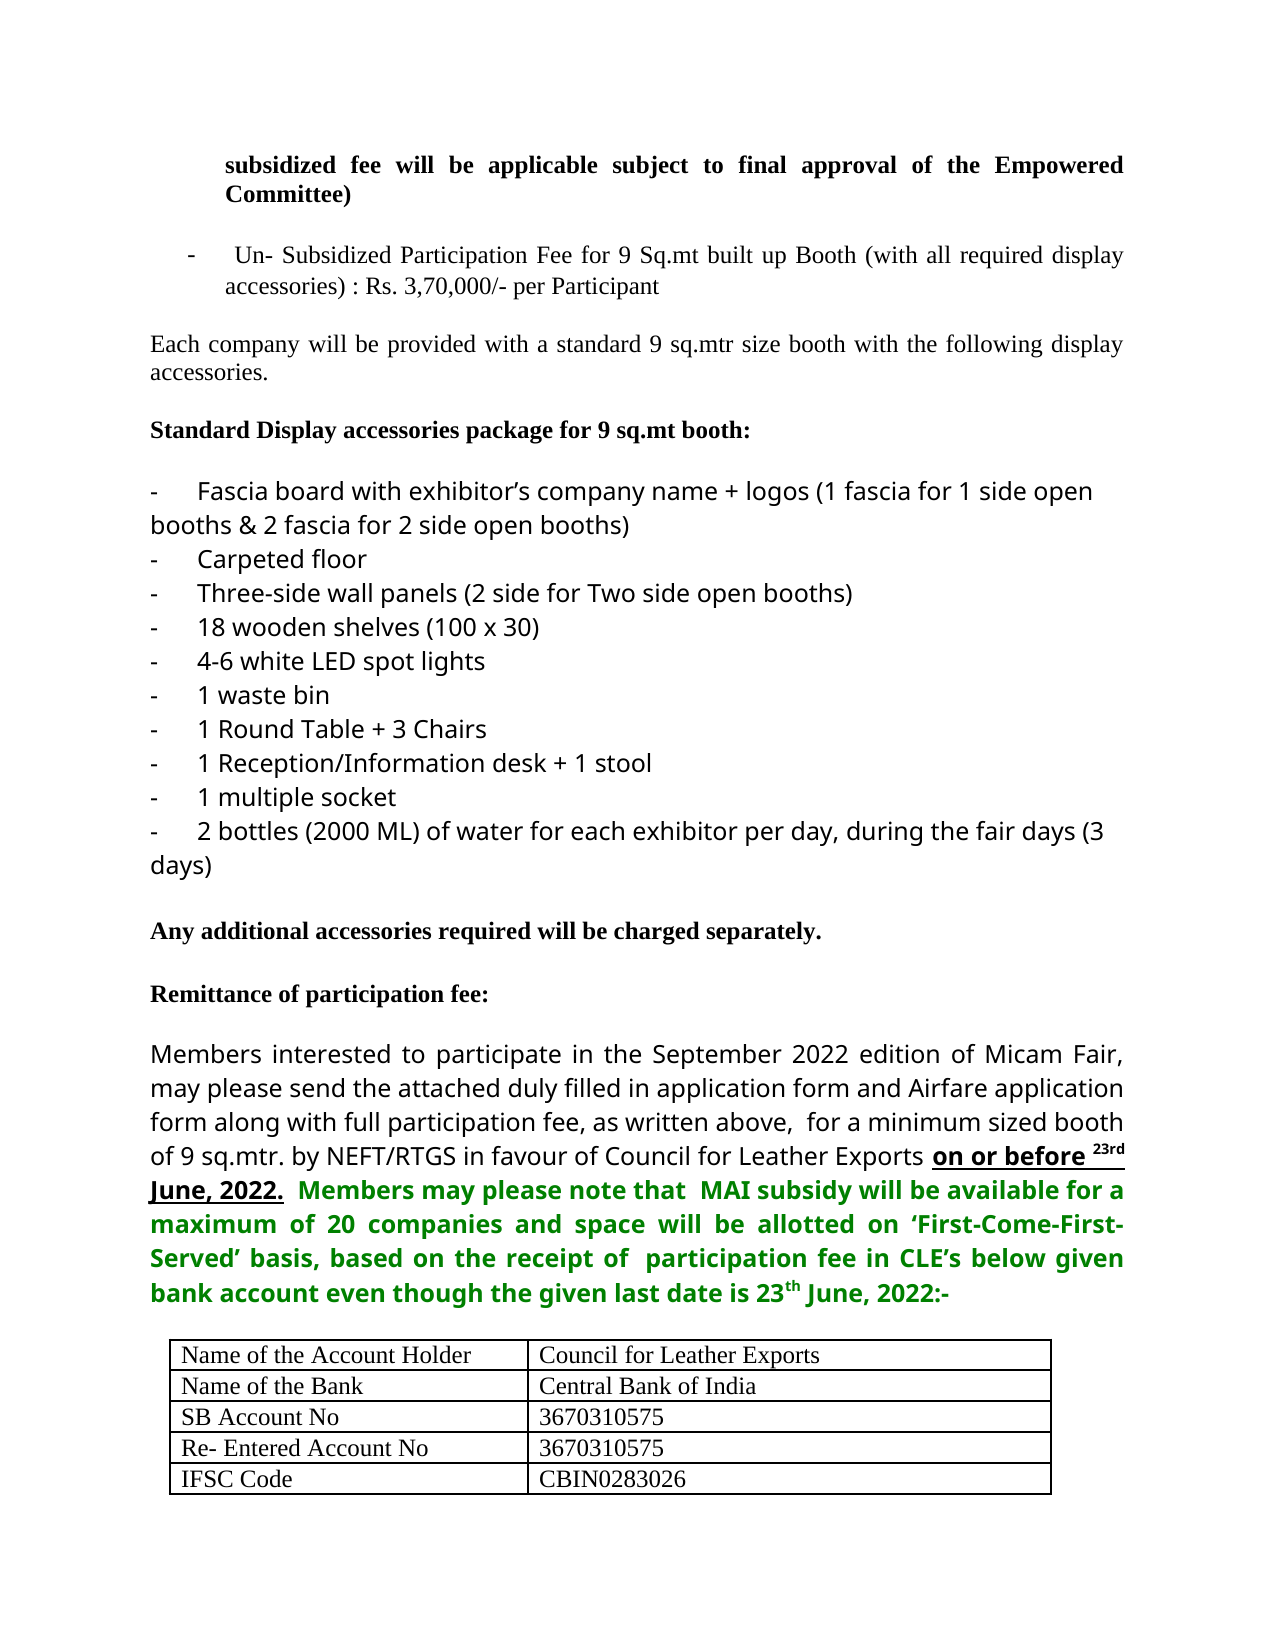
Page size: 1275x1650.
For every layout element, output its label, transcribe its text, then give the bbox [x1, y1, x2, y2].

table_cell Central Bank of India [529, 1371, 1050, 1400]
table_cell SB Account No [171, 1402, 527, 1431]
table_cell Name of the Bank [171, 1371, 527, 1400]
text Members interested to participate in the September 2022 edition of Micam Fair, may please send the attached duly filled in application form and Airfare application form along with full participation fee, as written above, for a minimum sized booth of 9 sq.mtr. by NEFT/RTGS in favour of Council for Leather Exports on or before 23rd June, 2022. Members may please note that MAI subsidy will be available for a maximum of 20 companies and space will be allotted on ‘First-Come-First-Served’ basis, based on the receipt of participation fee in CLE’s below given bank account even though the given last date is 23th June, 2022:- [150, 1037, 1125, 1309]
table_cell 3670310575 [529, 1402, 1050, 1431]
table_cell IFSC Code [171, 1464, 527, 1493]
text - Un- Subsidized Participation Fee for 9 Sq.mt built up Booth (with all required display accessories) : Rs. 3,70,000/- per Participant [187, 237, 1125, 299]
table_cell Re- Entered Account No [171, 1433, 527, 1462]
table_header Council for Leather Exports [529, 1341, 1050, 1369]
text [187, 150, 1125, 207]
text Each company will be provided with a standard 9 sq.mtr size booth with the following display accessories. [150, 329, 1125, 386]
table_header Name of the Account Holder [171, 1341, 527, 1369]
table_cell 3670310575 [529, 1433, 1050, 1462]
table_cell CBIN0283026 [529, 1464, 1050, 1493]
text - Fascia board with exhibitor’s company name + logos (1 fascia for 1 side open booths & 2 fascia for 2 side open booths) - Carpeted floor - Three-side wall panels (2 side for Two side open booths) - 18 wooden shelves (100 x 30) - 4-6 white LED spot lights - 1 waste bin - 1 Round Table + 3 Chairs - 1 Reception/Information desk + 1 stool - 1 multiple socket - 2 bottles (2000 ML) of water for each exhibitor per day, during the fair days (3 days) Any additional accessories required will be charged separately. Remittance of participation fee: [150, 473, 1125, 1008]
text Standard Display accessories package for 9 sq.mt booth: [150, 415, 1125, 444]
